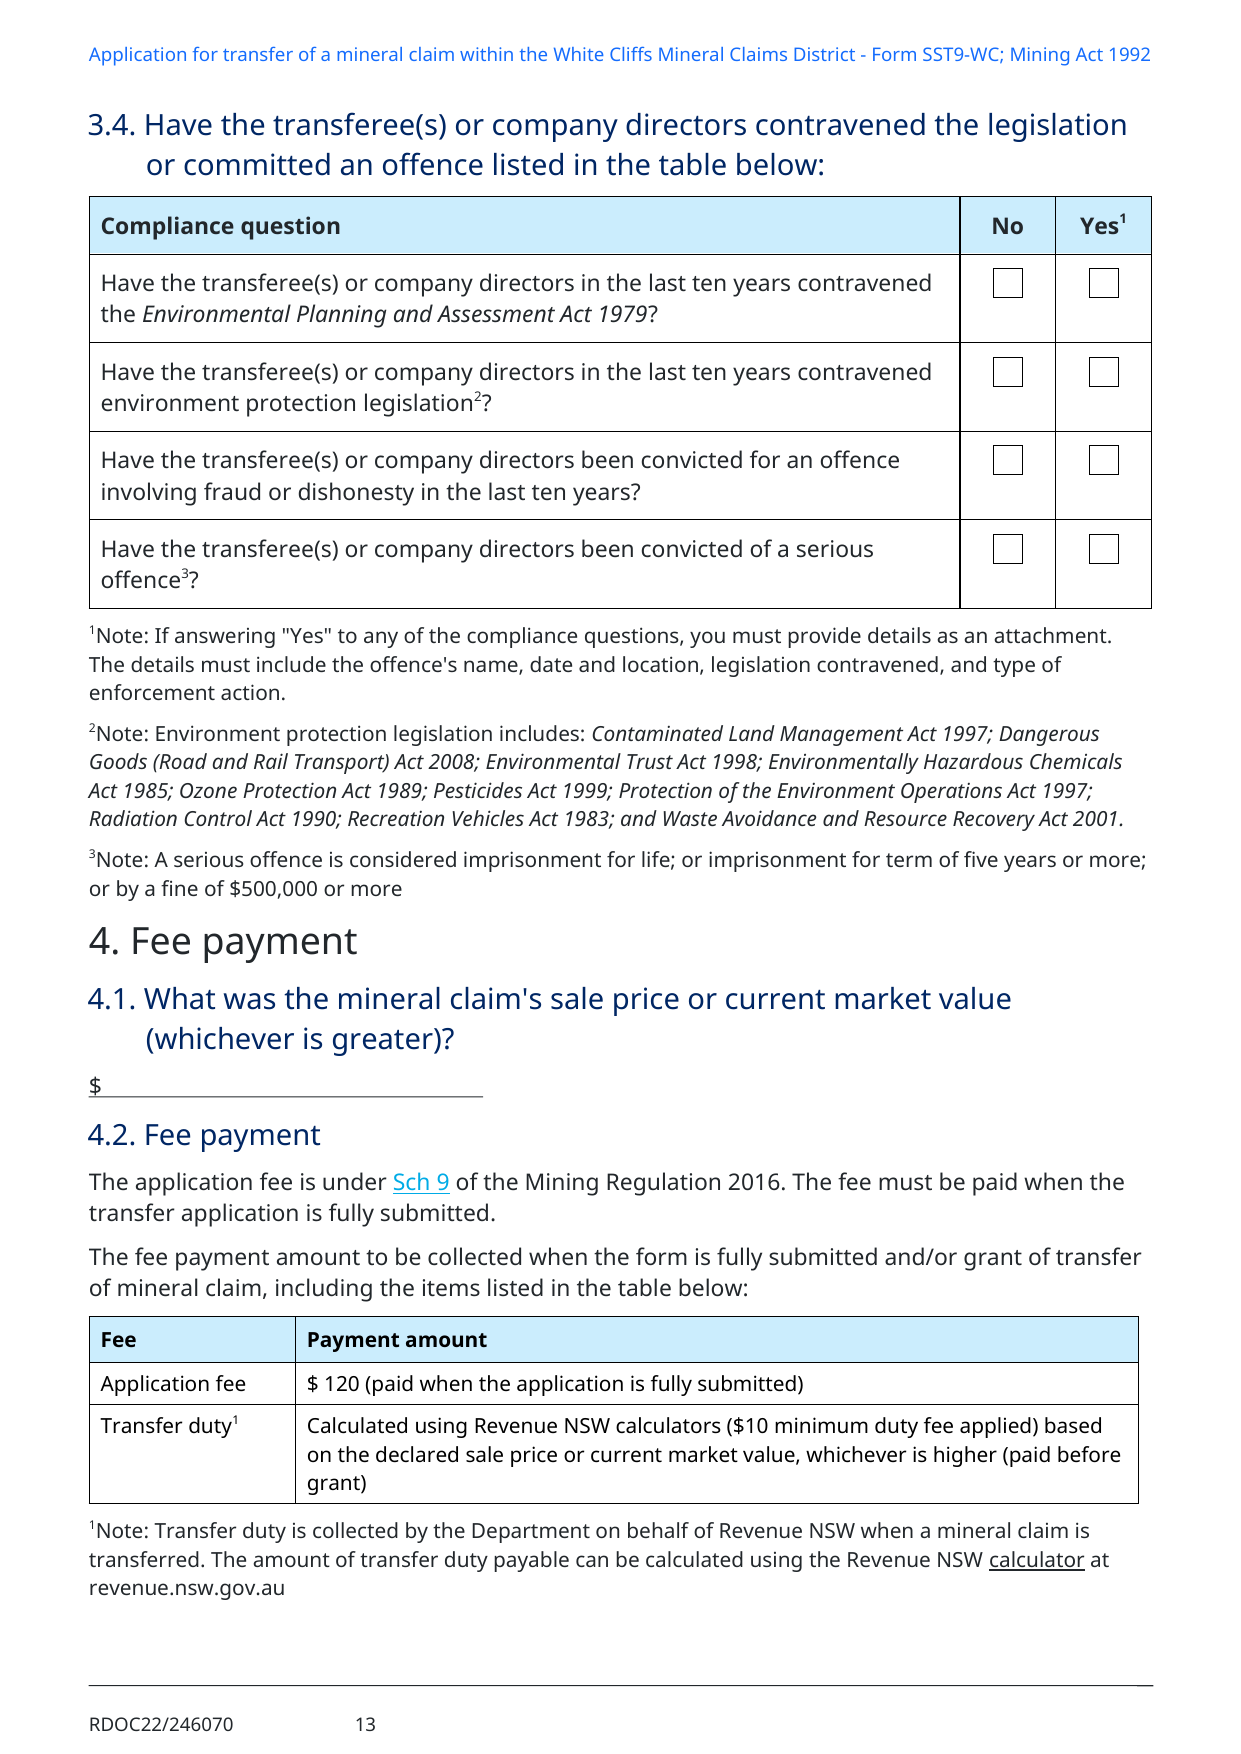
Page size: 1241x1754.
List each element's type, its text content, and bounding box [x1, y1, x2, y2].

table_cell [961, 432, 1055, 519]
table_header Yes1 [1056, 197, 1151, 253]
table_cell [1056, 343, 1151, 431]
table_cell Transfer duty1 [90, 1405, 295, 1503]
text $ [89, 1070, 1152, 1101]
text 3Note: A serious offence is considered imprisonment for life; or imprisonment for term of five years or more; or by a fine of $500,000 or more [89, 845, 1152, 902]
table_cell [961, 520, 1055, 608]
table_cell Have the transferee(s) or company directors been convicted of a serious offence3? [90, 520, 959, 608]
text The fee payment amount to be collected when the form is fully submitted and/or grant of transfer of mineral claim, including the items listed in the table below: [89, 1241, 1152, 1303]
table_cell Application fee [90, 1363, 295, 1404]
subtitle Fee payment [89, 915, 1152, 966]
text 2Note: Environment protection legislation includes: Contaminated Land Management Act 1997; Dangerous Goods (Road and Rail Transport) Act 2008; Environmental Trust Act 1998; Environmentally Hazardous Chemicals Act 1985; Ozone Protection Act 1989; Pesticides Act 1999; Protection of the Environment Operations Act 1997; Radiation Control Act 1990; Recreation Vehicles Act 1983; and Waste Avoidance and Resource Recovery Act 2001. [89, 719, 1152, 833]
table_cell [1056, 520, 1151, 608]
text 1Note: If answering "Yes" to any of the compliance questions, you must provide details as an attachment. The details must include the offence's name, date and location, legislation contravened, and type of enforcement action. [89, 621, 1152, 707]
table_cell $ 120 (paid when the application is fully submitted) [296, 1363, 1138, 1404]
table_header Fee [90, 1317, 295, 1362]
text The application fee is under Sch 9 of the Mining Regulation 2016. The fee must be paid when the transfer application is fully submitted. [89, 1166, 1152, 1228]
table_cell [1056, 432, 1151, 519]
table_cell [1056, 255, 1151, 342]
subtitle Have the transferee(s) or company directors contravened the legislation or committed an offence listed in the table below: [87, 104, 1152, 184]
subtitle What was the mineral claim's sale price or current market value (whichever is greater)? [87, 978, 1152, 1058]
table_cell Have the transferee(s) or company directors in the last ten years contravened the Environmental Planning and Assessment Act 1979? [90, 255, 959, 342]
table_cell Have the transferee(s) or company directors in the last ten years contravened environment protection legislation2? [90, 343, 959, 431]
subtitle Fee payment [87, 1114, 1152, 1153]
table_header Compliance question [90, 197, 959, 253]
table_header No [961, 197, 1055, 253]
table_cell [961, 255, 1055, 342]
text 1Note: Transfer duty is collected by the Department on behalf of Revenue NSW when a mineral claim is transferred. The amount of transfer duty payable can be calculated using the Revenue NSW calculator at revenue.nsw.gov.au [89, 1517, 1152, 1602]
table_cell [961, 343, 1055, 431]
table_header Payment amount [296, 1317, 1138, 1362]
table_cell Have the transferee(s) or company directors been convicted for an offence involving fraud or dishonesty in the last ten years? [90, 432, 959, 519]
table_cell Calculated using Revenue NSW calculators ($10 minimum duty fee applied) based on the declared sale price or current market value, whichever is higher (paid before grant) [296, 1405, 1138, 1503]
